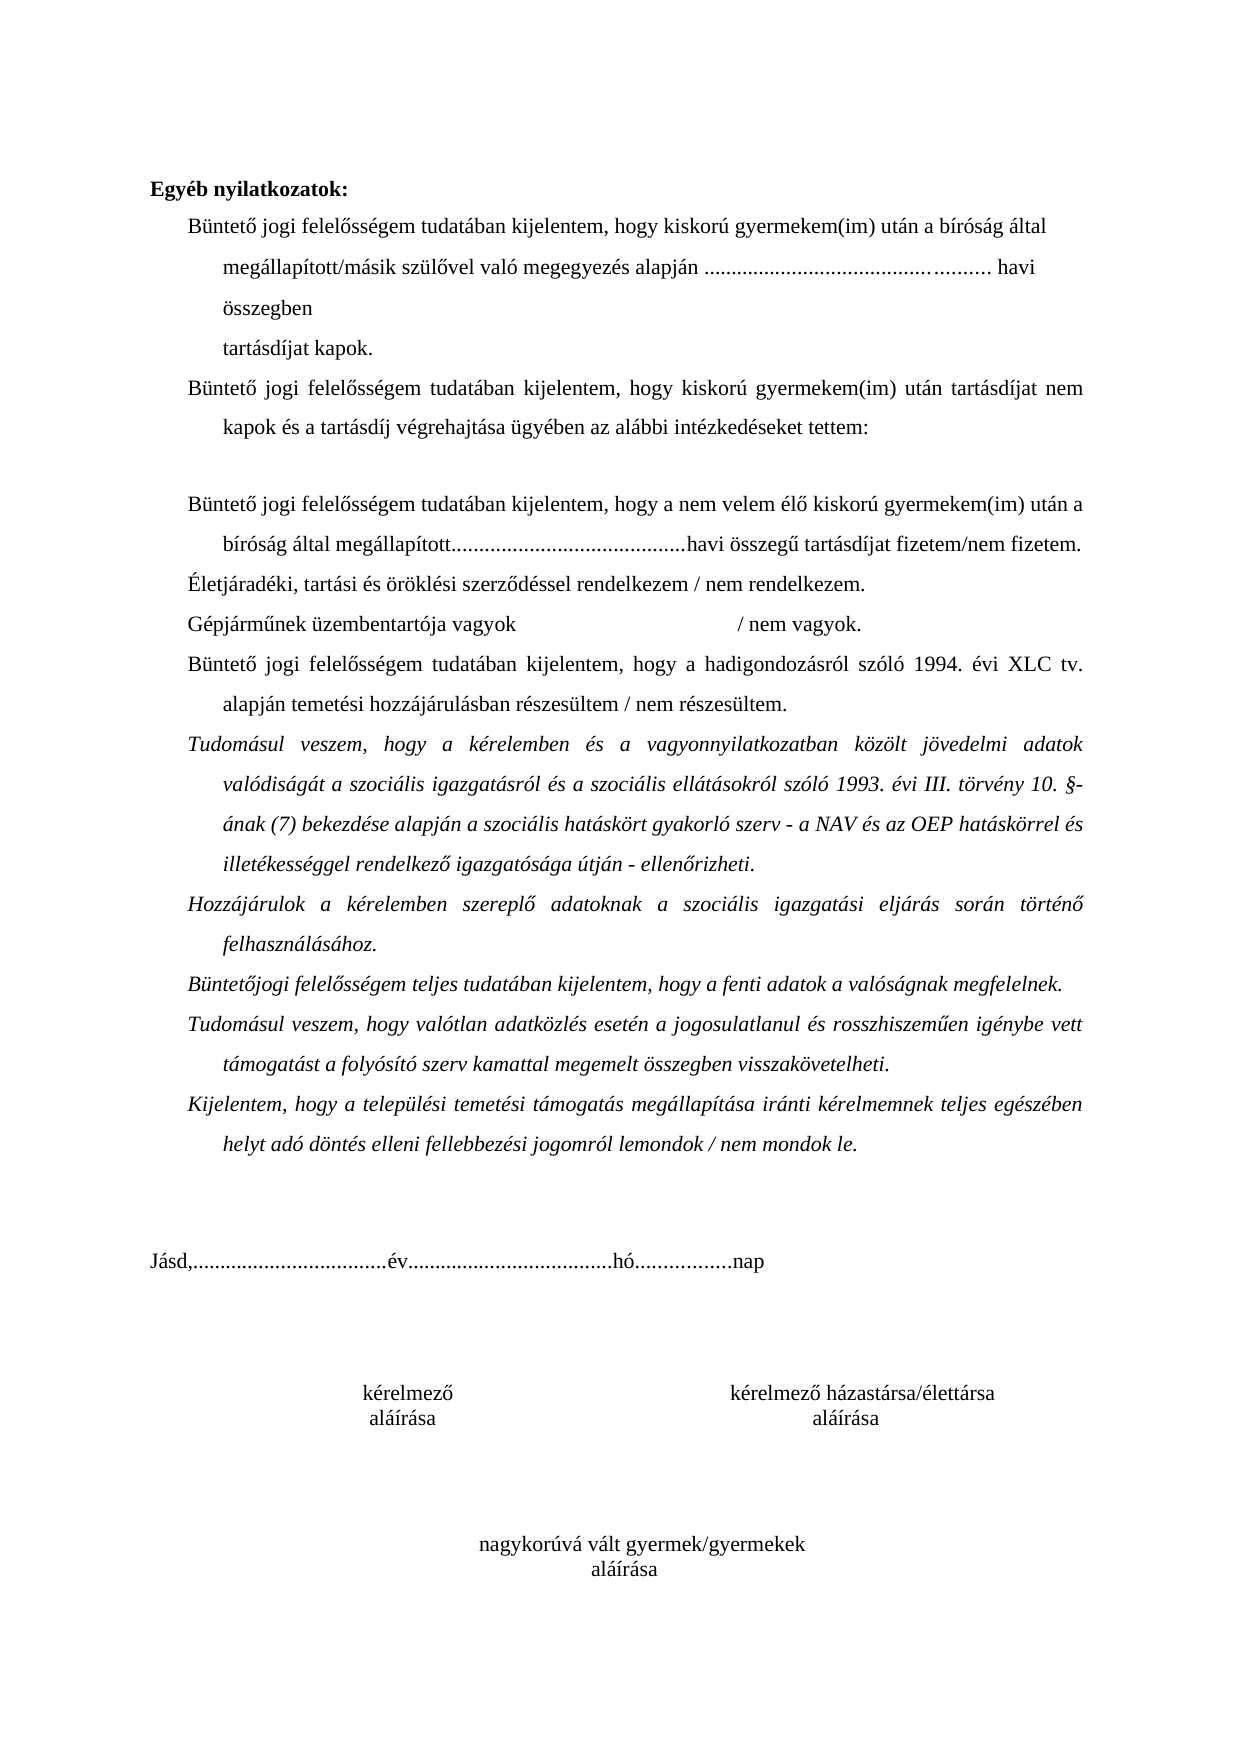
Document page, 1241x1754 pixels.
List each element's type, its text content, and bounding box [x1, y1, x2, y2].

text Jásd, év hó nap [150, 1237, 1093, 1277]
text aláírása [479, 1556, 1093, 1581]
text kérelmező kérelmező házastársa/élettársa [362, 1379, 1093, 1405]
text nagykorúvá vált gyermek/gyermekek [479, 1531, 1093, 1556]
list Életjáradéki, tartási és öröklési szerződéssel rendelkezem / nem rendelkezem. [187, 559, 1093, 599]
list Büntető jogi felelősségem tudatában kijelentem, hogy a hadigondozásról szóló 1994. évi XLC tv. alapján temetési hozzájárulásban részesültem / nem részesültem. [187, 639, 1084, 719]
list Büntetőjogi felelősségem teljes tudatában kijelentem, hogy a fenti adatok a valóságnak megfelelnek. [187, 959, 1093, 999]
text Egyéb nyilatkozatok: [150, 176, 1093, 202]
list Büntető jogi felelősségem tudatában kijelentem, hogy a nem velem élő kiskorú gyermekem(im) után a bíróság által megállapított havi összegű tartásdíjat fizetem/nem fizetem. [187, 480, 1084, 559]
text megállapított/másik szülővel való megegyezés alapján havi összegben [223, 242, 1093, 323]
list Tudomásul veszem, hogy valótlan adatközlés esetén a jogosulatlanul és rosszhiszeműen igénybe vett támogatást a folyósító szerv kamattal megemelt összegben visszakövetelheti. [187, 999, 1084, 1079]
text tartásdíjat kapok. [223, 323, 1093, 364]
list Büntető jogi felelősségem tudatában kijelentem, hogy kiskorú gyermekem(im) után a bíróság által [187, 202, 1093, 242]
list Hozzájárulok a kérelemben szereplő adatoknak a szociális igazgatási eljárás során történő felhasználásához. [187, 879, 1084, 959]
text aláírása aláírása [148, 1405, 1093, 1430]
list Büntető jogi felelősségem tudatában kijelentem, hogy kiskorú gyermekem(im) után tartásdíjat nem kapok és a tartásdíj végrehajtása ügyében az alábbi intézkedéseket tettem: [187, 364, 1084, 443]
list Gépjárműnek üzembentartója vagyok / nem vagyok. [187, 599, 1093, 639]
list Kijelentem, hogy a települési temetési támogatás megállapítása iránti kérelmemnek teljes egészében helyt adó döntés elleni fellebbezési jogomról lemondok / nem mondok le. [187, 1079, 1084, 1159]
list Tudomásul veszem, hogy a kérelemben és a vagyonnyilatkozatban közölt jövedelmi adatok valódiságát a szociális igazgatásról és a szociális ellátásokról szóló 1993. évi III. törvény 10. §-ának (7) bekezdése alapján a szociális hatáskört gyakorló szerv - a NAV és az OEP hatáskörrel és illetékességgel rendelkező igazgatósága útján - ellenőrizheti. [187, 719, 1084, 879]
